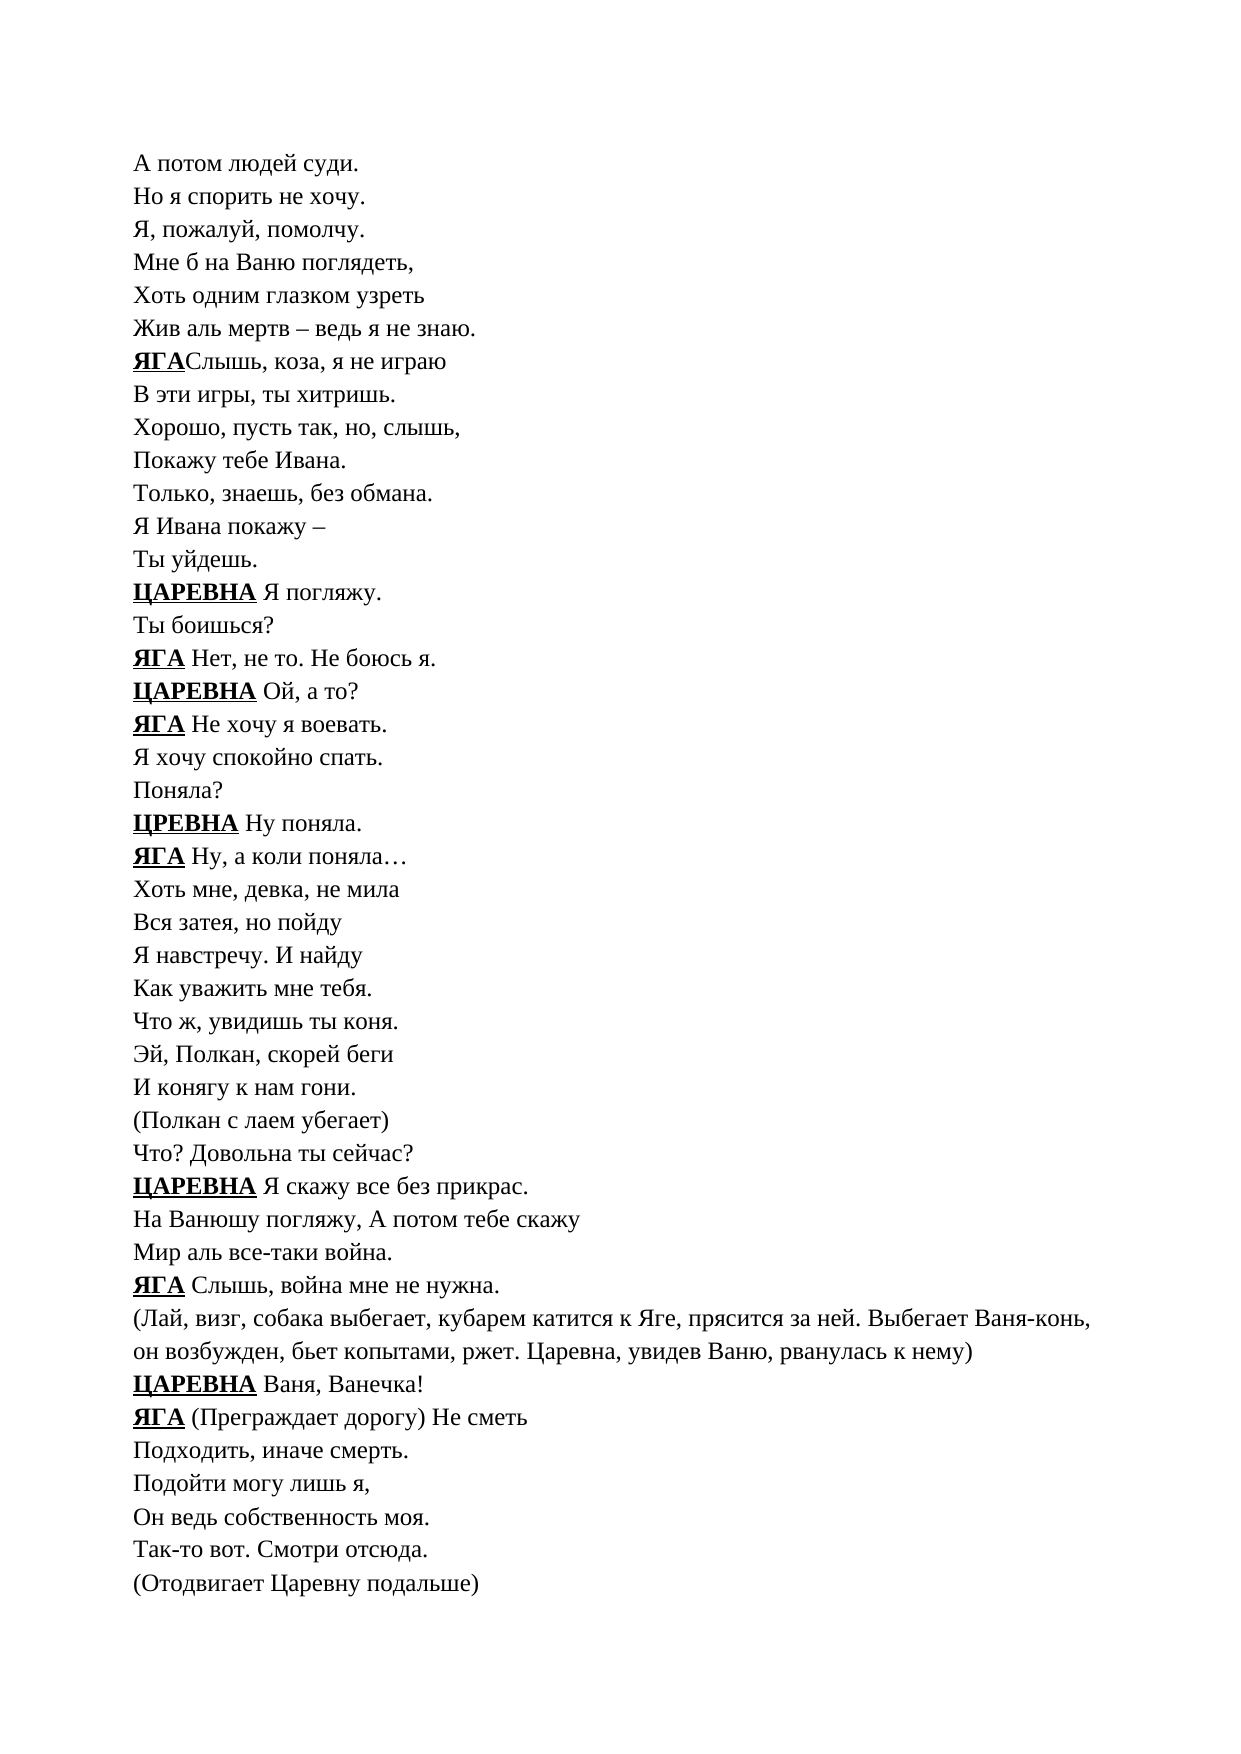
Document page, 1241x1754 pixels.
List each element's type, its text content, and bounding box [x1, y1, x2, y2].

text Так-то вот. Смотри отсюда. [133, 1534, 1122, 1563]
text Вся затея, но пойду [133, 907, 1122, 936]
text Я навстречу. И найду [133, 940, 1122, 969]
text (Отодвигает Царевну подальше) [133, 1568, 1122, 1596]
text Что? Довольна ты сейчас? [133, 1138, 1122, 1167]
text Мир аль все-таки война. [133, 1237, 1122, 1266]
text Я хочу спокойно спать. [133, 742, 1122, 771]
text Я, пожалуй, помолчу. [133, 214, 1122, 242]
text ЯГА Слышь, война мне не нужна. [133, 1270, 1122, 1299]
text В эти игры, ты хитришь. [133, 379, 1122, 408]
text ЯГА Не хочу я воевать. [133, 709, 1122, 738]
text Я Ивана покажу – [133, 511, 1122, 540]
text Покажу тебе Ивана. [133, 445, 1122, 474]
text Эй, Полкан, скорей беги [133, 1039, 1122, 1068]
text На Ванюшу погляжу, А потом тебе скажу [133, 1204, 1122, 1233]
text Только, знаешь, без обмана. [133, 478, 1122, 507]
text Хорошо, пусть так, но, слышь, [133, 412, 1122, 441]
text Но я спорить не хочу. [133, 181, 1122, 209]
text (Полкан с лаем убегает) [133, 1105, 1122, 1134]
text Хоть одним глазком узреть [133, 280, 1122, 308]
text Ты боишься? [133, 610, 1122, 639]
text Он ведь собственность моя. [133, 1502, 1122, 1530]
text ЯГА (Преграждает дорогу) Не сметь [133, 1402, 1122, 1431]
text ЯГА Нет, не то. Не боюсь я. [133, 643, 1122, 672]
text Подойти могу лишь я, [133, 1468, 1122, 1497]
text Хоть мне, девка, не мила [133, 874, 1122, 903]
text ЦАРЕВНА Ой, а то? [133, 676, 1122, 705]
text Жив аль мертв – ведь я не знаю. [133, 313, 1122, 342]
text Подходить, иначе смерть. [133, 1436, 1122, 1464]
text ЦАРЕВНА Ваня, Ванечка! [133, 1369, 1122, 1398]
text И конягу к нам гони. [133, 1072, 1122, 1101]
text Мне б на Ваню поглядеть, [133, 247, 1122, 276]
text ЯГА Ну, а коли поняла… [133, 841, 1122, 870]
text ЯГАСлышь, коза, я не играю [133, 346, 1122, 374]
text (Лай, визг, собака выбегает, кубарем катится к Яге, прясится за ней. Выбегает Ваня-конь, он возбужден, бьет копытами, ржет. Царевна, увидев Ваню, рванулась к нему) [133, 1303, 1122, 1365]
text Как уважить мне тебя. [133, 973, 1122, 1002]
text Что ж, увидишь ты коня. [133, 1006, 1122, 1035]
text Поняла? [133, 775, 1122, 804]
text А потом людей суди. [133, 148, 1122, 176]
text Ты уйдешь. [133, 544, 1122, 573]
text ЦАРЕВНА Я скажу все без прикрас. [133, 1171, 1122, 1200]
text ЦАРЕВНА Я погляжу. [133, 577, 1122, 606]
text ЦРЕВНА Ну поняла. [133, 808, 1122, 837]
